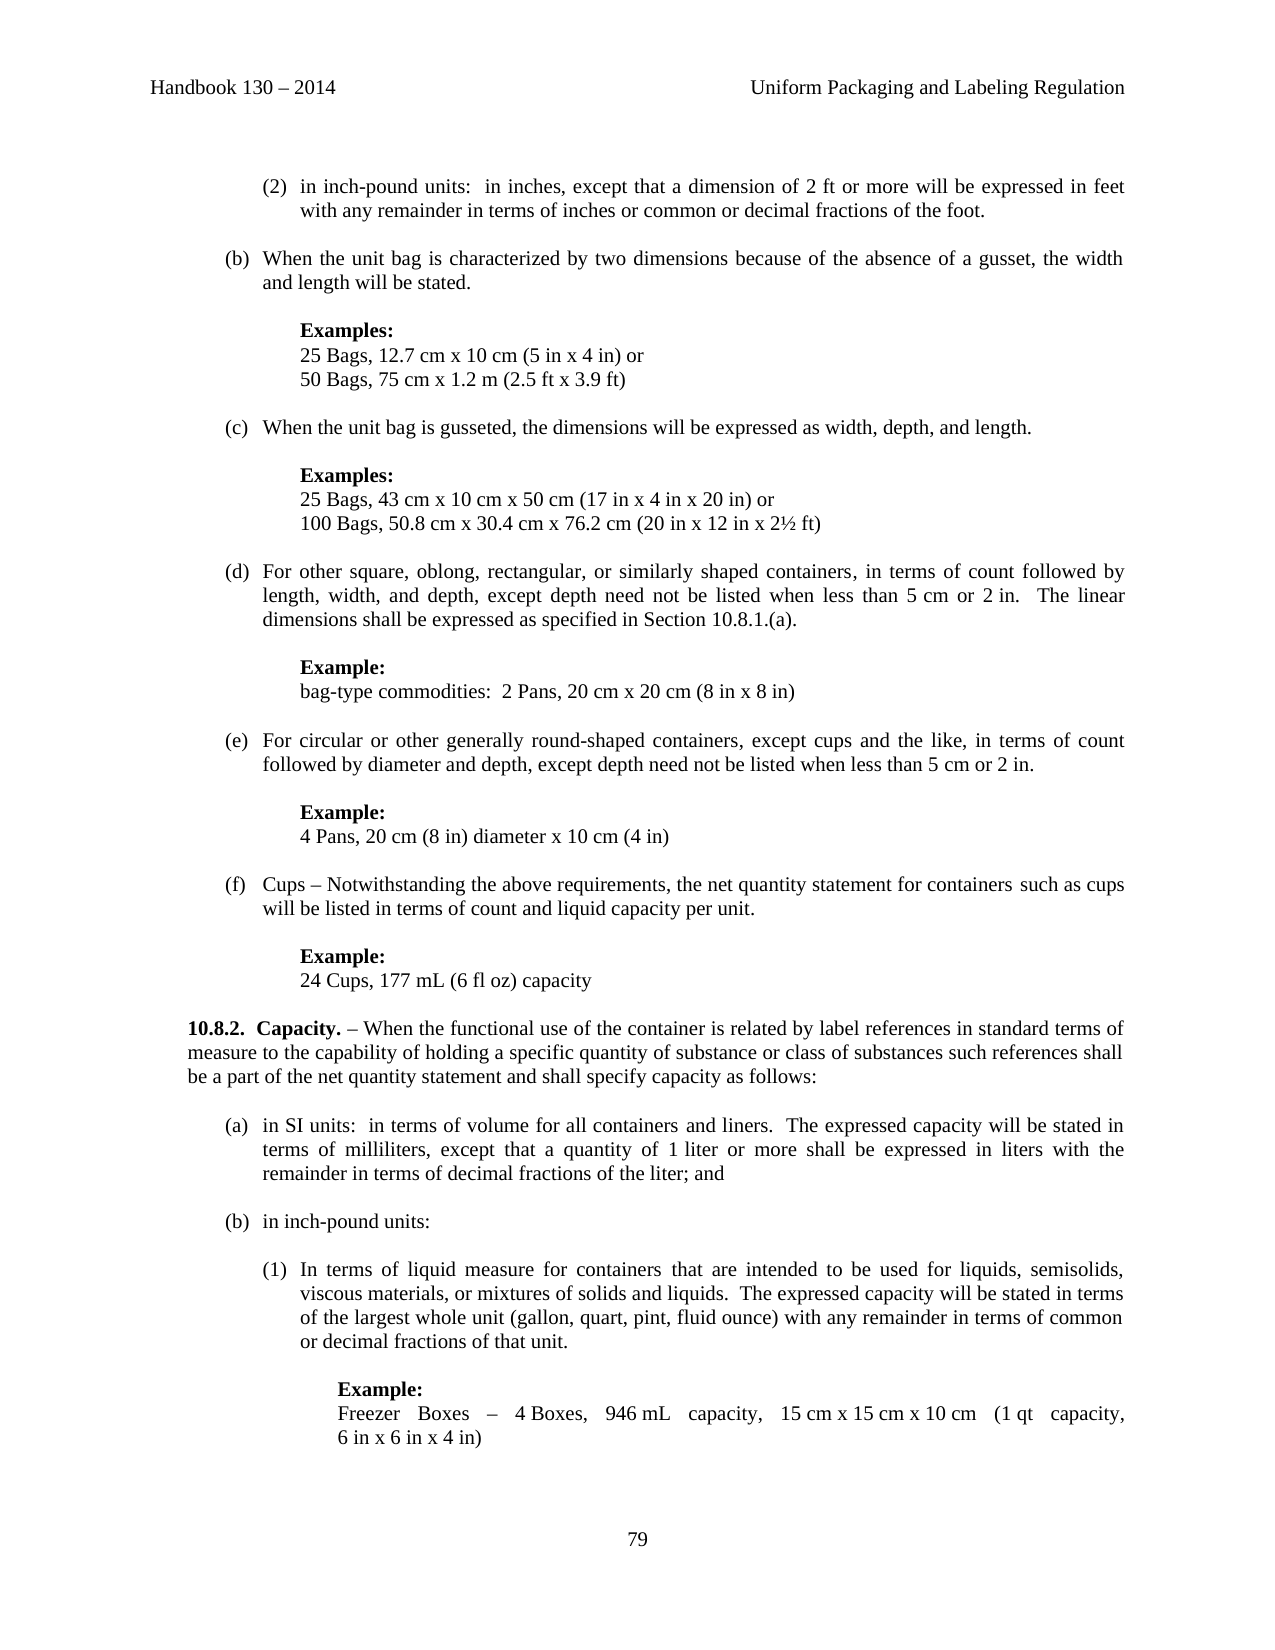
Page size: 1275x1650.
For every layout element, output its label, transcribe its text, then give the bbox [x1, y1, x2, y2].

text (e) For circular or other generally round-shaped containers, except cups and the like, in terms of count followed by diameter and depth, except depth need not be listed when less than 5 cm or 2 in. [225, 727, 1125, 776]
text (d) For other square, oblong, rectangular, or similarly shaped containers, in terms of count followed by length, width, and depth, except depth need not be listed when less than 5 cm or 2 in. The linear dimensions shall be expressed as specified in Section 10.8.1.(a). [225, 559, 1125, 631]
text (1) In terms of liquid measure for containers that are intended to be used for liquids, semisolids, viscous materials, or mixtures of solids and liquids. The expressed capacity will be stated in terms of the largest whole unit (gallon, quart, pint, fluid ounce) with any remainder in terms of common or decimal fractions of that unit. [262, 1257, 1125, 1353]
text Example: [262, 944, 1125, 968]
text Example: [262, 655, 1125, 679]
text 24 Cups, 177 mL (6 fl oz) capacity [300, 968, 1125, 992]
text (a) in SI units: in terms of volume for all containers and liners. The expressed capacity will be stated in terms of milliliters, except that a quantity of 1 liter or more shall be expressed in liters with the remainder in terms of decimal fractions of the liter; and [225, 1112, 1125, 1185]
text bag-type commodities: 2 Pans, 20 cm x 20 cm (8 in x 8 in) [300, 679, 1125, 703]
text (c) When the unit bag is gusseted, the dimensions will be expressed as width, depth, and length. [225, 415, 1125, 439]
text Example: [337, 1377, 1125, 1401]
text Examples: [300, 463, 1125, 487]
text 100 Bags, 50.8 cm x 30.4 cm x 76.2 cm (20 in x 12 in x 2½ ft) [300, 511, 1125, 535]
text (f) Cups – Notwithstanding the above requirements, the net quantity statement for containers such as cups will be listed in terms of count and liquid capacity per unit. [225, 872, 1125, 920]
text 4 Pans, 20 cm (8 in) diameter x 10 cm (4 in) [300, 824, 1125, 848]
text 10.8.2. Capacity. – When the functional use of the container is related by label references in standard terms of measure to the capability of holding a specific quantity of substance or class of substances such references shall be a part of the net quantity statement and shall specify capacity as follows: [187, 1016, 1125, 1088]
text (2) in inch-pound units: in inches, except that a dimension of 2 ft or more will be expressed in feet with any remainder in terms of inches or common or decimal fractions of the foot. [262, 174, 1125, 222]
text Freezer Boxes – 4 Boxes, 946 mL capacity, 15 cm x 15 cm x 10 cm (1 qt capacity, 6 in x 6 in x 4 in) [337, 1401, 1125, 1449]
text (b) in inch-pound units: [225, 1209, 1125, 1233]
text (b) When the unit bag is characterized by two dimensions because of the absence of a gusset, the width and length will be stated. [225, 246, 1125, 294]
text 50 Bags, 75 cm x 1.2 m (2.5 ft x 3.9 ft) [300, 367, 1125, 391]
text Example: [262, 800, 1125, 824]
text Examples: [300, 318, 1125, 342]
text 25 Bags, 43 cm x 10 cm x 50 cm (17 in x 4 in x 20 in) or [300, 487, 1125, 511]
text 25 Bags, 12.7 cm x 10 cm (5 in x 4 in) or [300, 342, 1125, 367]
